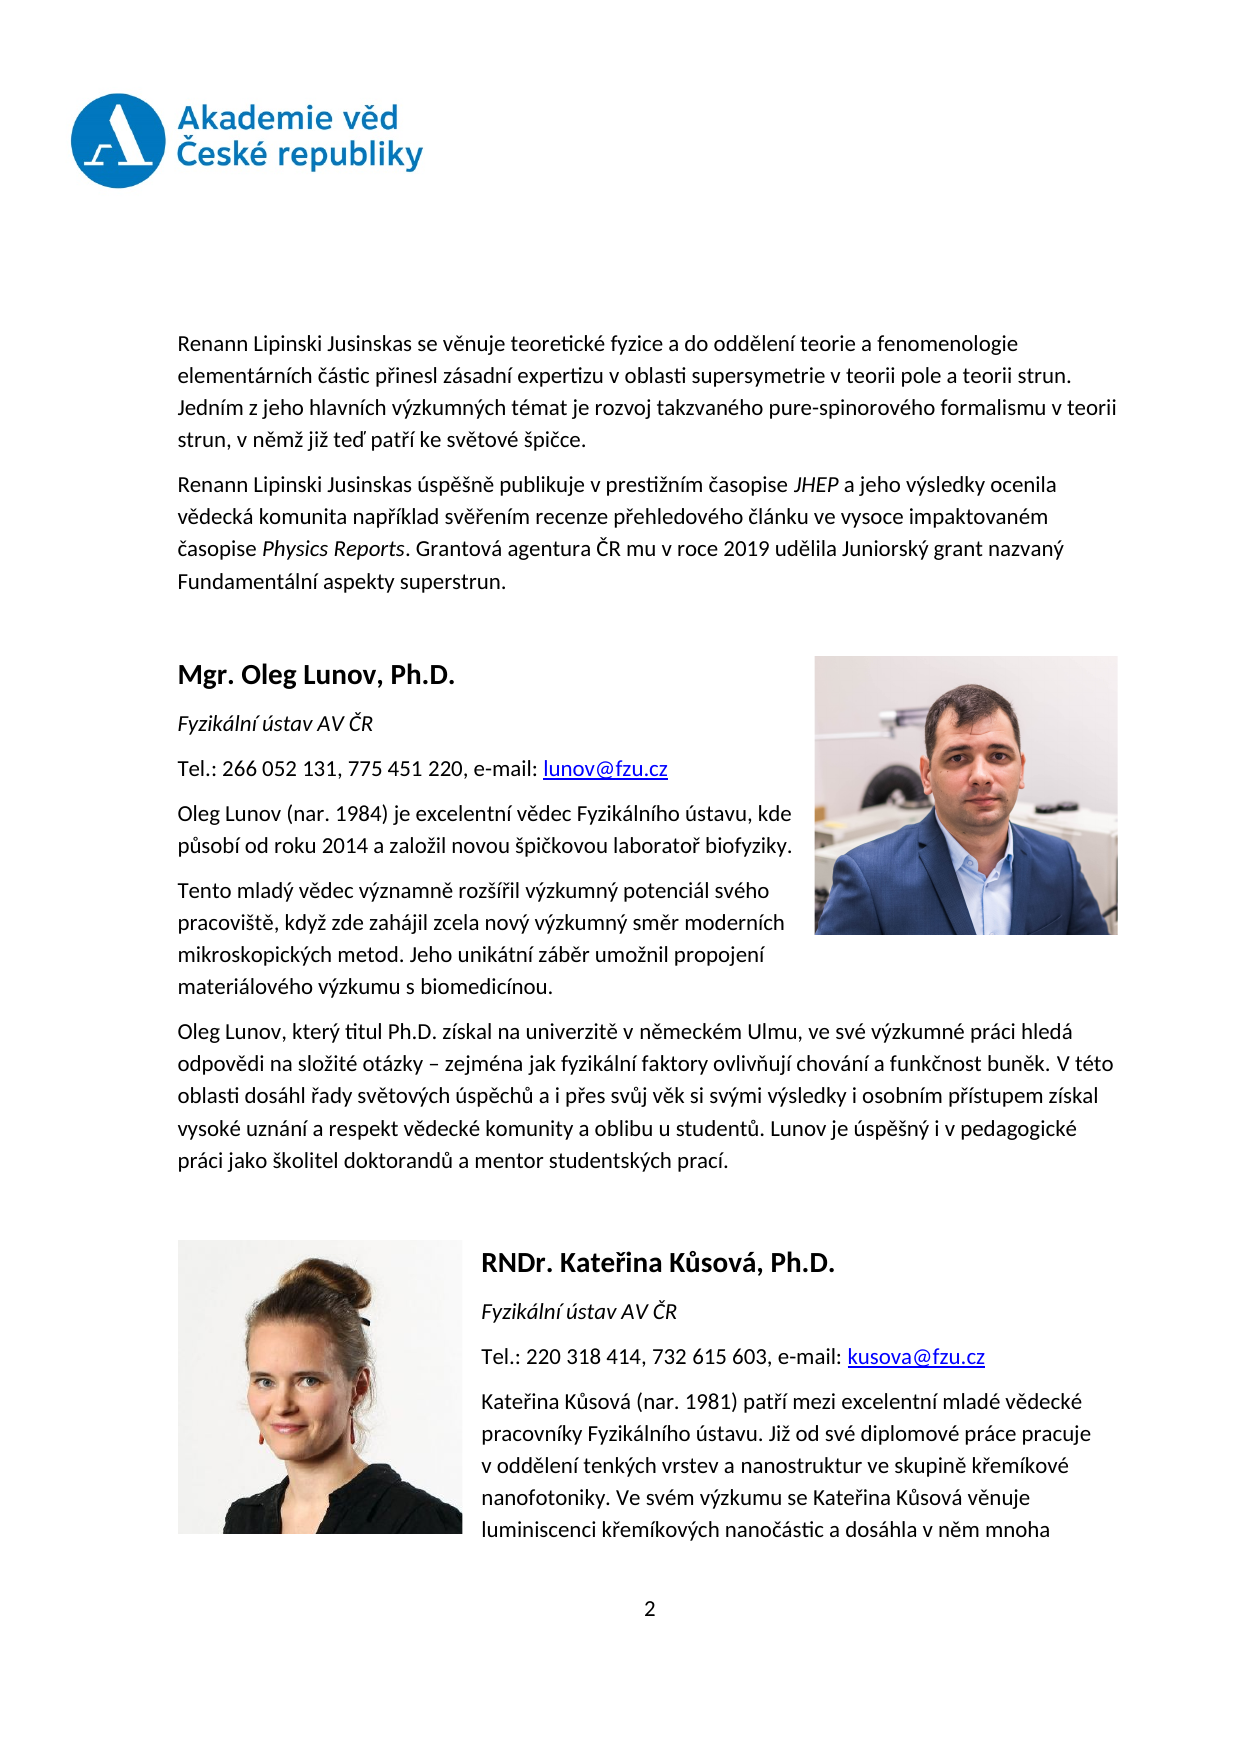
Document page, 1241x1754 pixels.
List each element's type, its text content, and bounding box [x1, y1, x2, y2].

text Tel.: 220 318 414, 732 615 603, e-mail: kusova@fzu.cz [463, 1342, 1122, 1370]
text Oleg Lunov, který titul Ph.D. získal na univerzitě v německém Ulmu, ve své výzkumné práci hledá odpovědi na složité otázky – zejména jak fyzikální faktory ovlivňují chování a funkčnost buněk. V této oblasti dosáhl řady světových úspěchů a i přes svůj věk si svými výsledky i osobním přístupem získal vysoké uznání a respekt vědecké komunity a oblibu u studentů. Lunov je úspěšný i v pedagogické práci jako školitel doktorandů a mentor studentských prací. [177, 1017, 1122, 1174]
text Fyzikální ústav AV ČR [177, 709, 814, 738]
text Tel.: 266 052 131, 775 451 220, e-mail: lunov@fzu.cz [177, 754, 814, 782]
text Renann Lipinski Jusinskas úspěšně publikuje v prestižním časopise JHEP a jeho výsledky ocenila vědecká komunita například svěřením recenze přehledového článku ve vysoce impaktovaném časopise Physics Reports. Grantová agentura ČR mu v roce 2019 udělila Juniorský grant nazvaný Fundamentální aspekty superstrun. [177, 470, 1122, 595]
picture [814, 656, 1118, 935]
text Renann Lipinski Jusinskas se věnuje teoretické fyzice a do oddělení teorie a fenomenologie elementárních částic přinesl zásadní expertizu v oblasti supersymetrie v teorii pole a teorii strun. Jedním z jeho hlavních výzkumných témat je rozvoj takzvaného pure-spinorového formalismu v teorii strun, v němž již teď patří ke světové špičce. [177, 329, 1122, 453]
text Tento mladý vědec významně rozšířil výzkumný potenciál svého pracoviště, když zde zahájil zcela nový výzkumný směr moderních mikroskopických metod. Jeho unikátní záběr umožnil propojení materiálového výzkumu s biomedicínou. [177, 876, 1122, 1000]
picture [0, 0, 1240, 329]
text RNDr. Kateřina Kůsová, Ph.D. [463, 1244, 1122, 1279]
text Mgr. Oleg Lunov, Ph.D. [177, 656, 814, 692]
picture [178, 1240, 463, 1534]
text Fyzikální ústav AV ČR [463, 1297, 1122, 1325]
text Oleg Lunov (nar. 1984) je excelentní vědec Fyzikálního ústavu, kde působí od roku 2014 a založil novou špičkovou laboratoř biofyziky. [177, 799, 814, 859]
